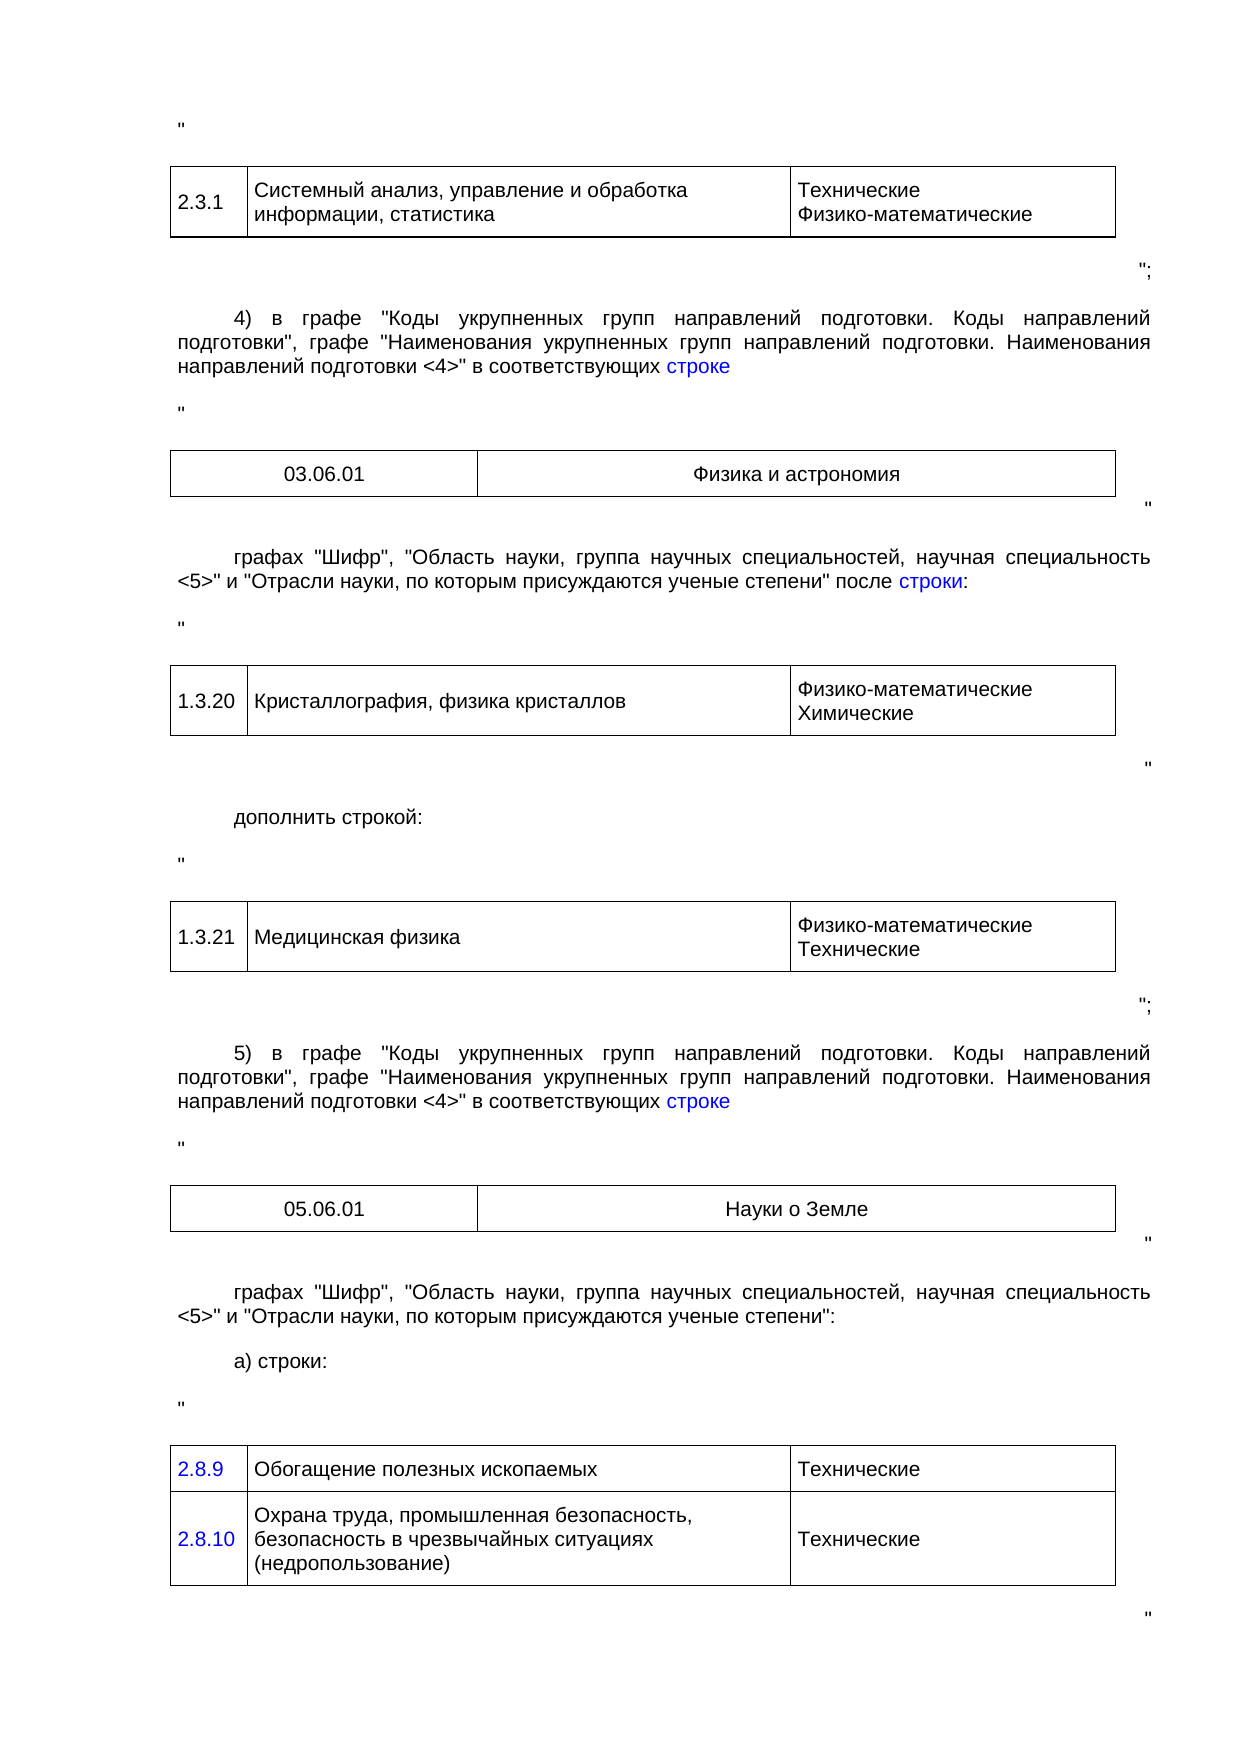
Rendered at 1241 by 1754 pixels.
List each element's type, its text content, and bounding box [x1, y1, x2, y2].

table_cell Охрана труда, промышленная безопасность, безопасность в чрезвычайных ситуациях (недропользование) [248, 1492, 790, 1585]
table_header Физико-математические Технические [791, 902, 1115, 971]
table_header Медицинская физика [248, 902, 790, 971]
text " [177, 1397, 1152, 1421]
text "; [177, 993, 1152, 1017]
table_header 03.06.01 [171, 451, 477, 496]
text " [177, 1607, 1152, 1631]
table_header Технические [791, 1446, 1115, 1491]
table_header 2.3.1 [171, 167, 247, 236]
table_header Кристаллография, физика кристаллов [248, 666, 790, 735]
table_cell 2.8.10 [171, 1492, 247, 1585]
text " [177, 1232, 1152, 1256]
table_header Физико-математические Химические [791, 666, 1115, 735]
text " [177, 853, 1152, 877]
text " [177, 402, 1152, 426]
table_header Системный анализ, управление и обработка информации, статистика [248, 167, 790, 236]
table_cell Технические [791, 1492, 1115, 1585]
text дополнить строкой: [177, 805, 1152, 829]
table_header Науки о Земле [478, 1186, 1115, 1231]
table_header Физика и астрономия [478, 451, 1115, 496]
table_header Обогащение полезных ископаемых [248, 1446, 790, 1491]
table_header Технические Физико-математические [791, 167, 1115, 236]
text "; [177, 258, 1152, 282]
text графах "Шифр", "Область науки, группа научных специальностей, научная специальность <5>" и "Отрасли науки, по которым присуждаются ученые степени": [177, 1280, 1152, 1328]
text а) строки: [177, 1349, 1152, 1373]
text 5) в графе "Коды укрупненных групп направлений подготовки. Коды направлений подготовки", графе "Наименования укрупненных групп направлений подготовки. Наименования направлений подготовки <4>" в соответствующих строке [177, 1041, 1152, 1113]
table_header 05.06.01 [171, 1186, 477, 1231]
text 4) в графе "Коды укрупненных групп направлений подготовки. Коды направлений подготовки", графе "Наименования укрупненных групп направлений подготовки. Наименования направлений подготовки <4>" в соответствующих строке [177, 306, 1152, 378]
text " [177, 497, 1152, 521]
text " [177, 757, 1152, 781]
table_header 1.3.21 [171, 902, 247, 971]
table_header 2.8.9 [171, 1446, 247, 1491]
table_header 1.3.20 [171, 666, 247, 735]
text графах "Шифр", "Область науки, группа научных специальностей, научная специальность <5>" и "Отрасли науки, по которым присуждаются ученые степени" после строки: [177, 545, 1152, 593]
text " [177, 1137, 1152, 1161]
text " [177, 118, 1152, 142]
text " [177, 617, 1152, 641]
